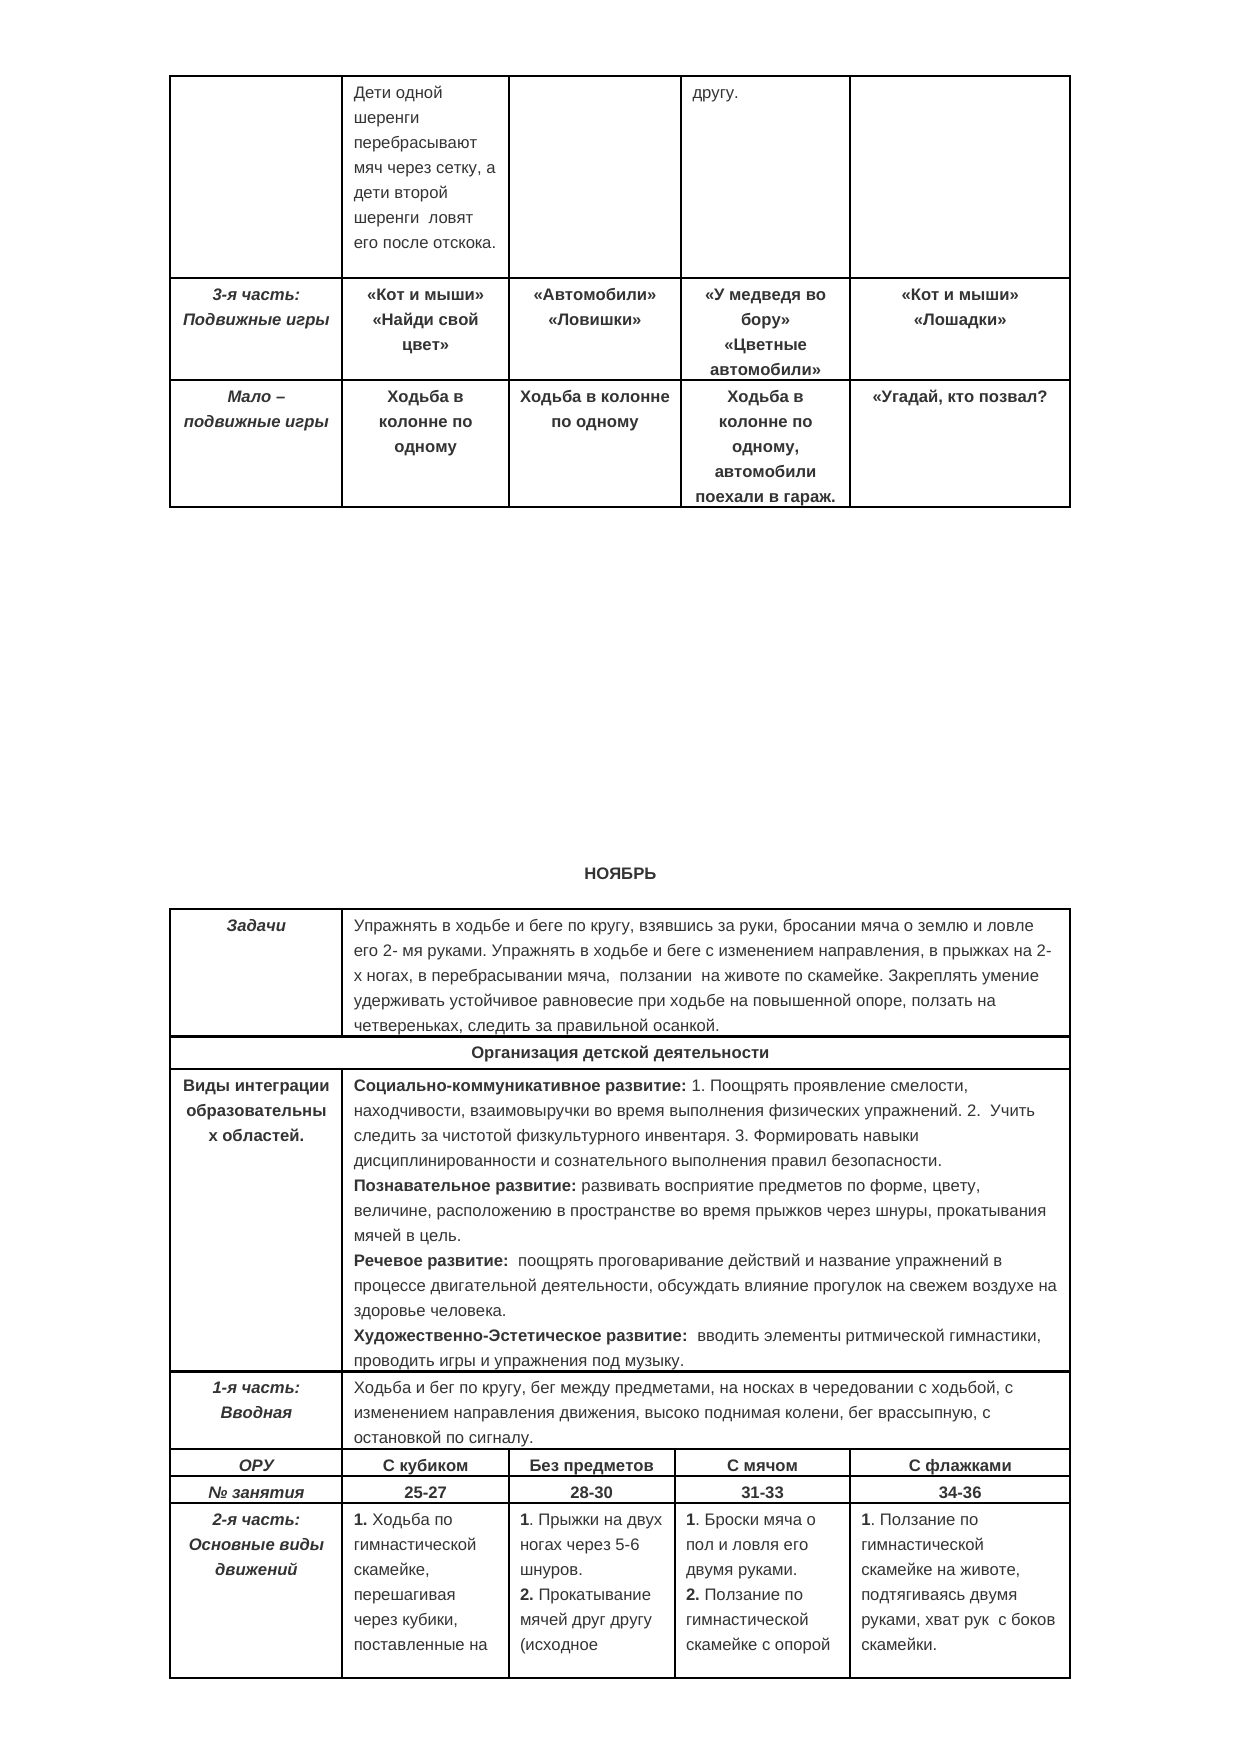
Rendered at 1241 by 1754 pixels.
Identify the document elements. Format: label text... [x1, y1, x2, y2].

table_cell 34-36 [851, 1477, 1069, 1502]
table_cell Мало – подвижные игры [171, 381, 341, 506]
table_cell С кубиком [343, 1450, 508, 1474]
text НОЯБРЬ [75, 858, 1165, 883]
table_cell «Угадай, кто позвал? [851, 381, 1069, 506]
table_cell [851, 1504, 1069, 1677]
table_cell 25-27 [343, 1477, 508, 1502]
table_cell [171, 77, 341, 277]
table_cell № занятия [171, 1477, 341, 1502]
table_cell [510, 1504, 674, 1677]
table_cell Ходьба в колонне по одному [343, 381, 508, 506]
table_header Задачи [171, 910, 341, 1035]
table_cell Социально-коммуникативное развитие: 1. Поощрять проявление смелости, находчивости, взаимовыручки во время выполнения физических упражнений. 2. Учить следить за чистотой физкультурного инвентаря. 3. Формировать навыки дисциплинированности и сознательного выполнения правил безопасности. Познавательное развитие: развивать восприятие предметов по форме, цвету, величине, расположению в пространстве во время прыжков через шнуры, прокатывания мячей в цель. Речевое развитие: поощрять проговаривание действий и название упражнений в процессе двигательной деятельности, обсуждать влияние прогулок на свежем воздухе на здоровье человека. Художественно-Эстетическое развитие: вводить элементы ритмической гимнастики, проводить игры и упражнения под музыку. [343, 1070, 1069, 1370]
table_cell Ходьба в колонне по одному [510, 381, 680, 506]
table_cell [676, 1504, 849, 1677]
table_cell Ходьба и бег по кругу, бег между предметами, на носках в чередовании с ходьбой, с изменением направления движения, высоко поднимая колени, бег врассыпную, с остановкой по сигналу. [343, 1373, 1069, 1447]
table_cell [682, 77, 849, 277]
table_cell 1-я часть: Вводная [171, 1373, 341, 1447]
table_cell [851, 77, 1069, 277]
table_cell Организация детской деятельности [171, 1038, 1069, 1068]
table_cell ОРУ [171, 1450, 341, 1474]
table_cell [343, 1504, 508, 1677]
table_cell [171, 1504, 341, 1677]
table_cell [510, 77, 680, 277]
table_cell «Автомобили» «Ловишки» [510, 279, 680, 379]
table_cell «Кот и мыши» «Найди свой цвет» [343, 279, 508, 379]
table_cell 31-33 [676, 1477, 849, 1502]
table_cell Ходьба в колонне по одному, автомобили поехали в гараж. [682, 381, 849, 506]
table_cell «У медведя во бору» «Цветные автомобили» [682, 279, 849, 379]
table_cell Без предметов [510, 1450, 674, 1474]
table_cell «Кот и мыши» «Лошадки» [851, 279, 1069, 379]
table_cell 28-30 [510, 1477, 674, 1502]
table_cell С мячом [676, 1450, 849, 1474]
table_cell Виды интеграции образовательных областей. [171, 1070, 341, 1370]
table_cell 3-я часть: Подвижные игры [171, 279, 341, 379]
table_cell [343, 77, 508, 277]
table_header Упражнять в ходьбе и беге по кругу, взявшись за руки, бросании мяча о землю и ловле его 2- мя руками. Упражнять в ходьбе и беге с изменением направления, в прыжках на 2-х ногах, в перебрасывании мяча, ползании на животе по скамейке. Закреплять умение удерживать устойчивое равновесие при ходьбе на повышенной опоре, ползать на четвереньках, следить за правильной осанкой. [343, 910, 1069, 1035]
table_cell С флажками [851, 1450, 1069, 1474]
